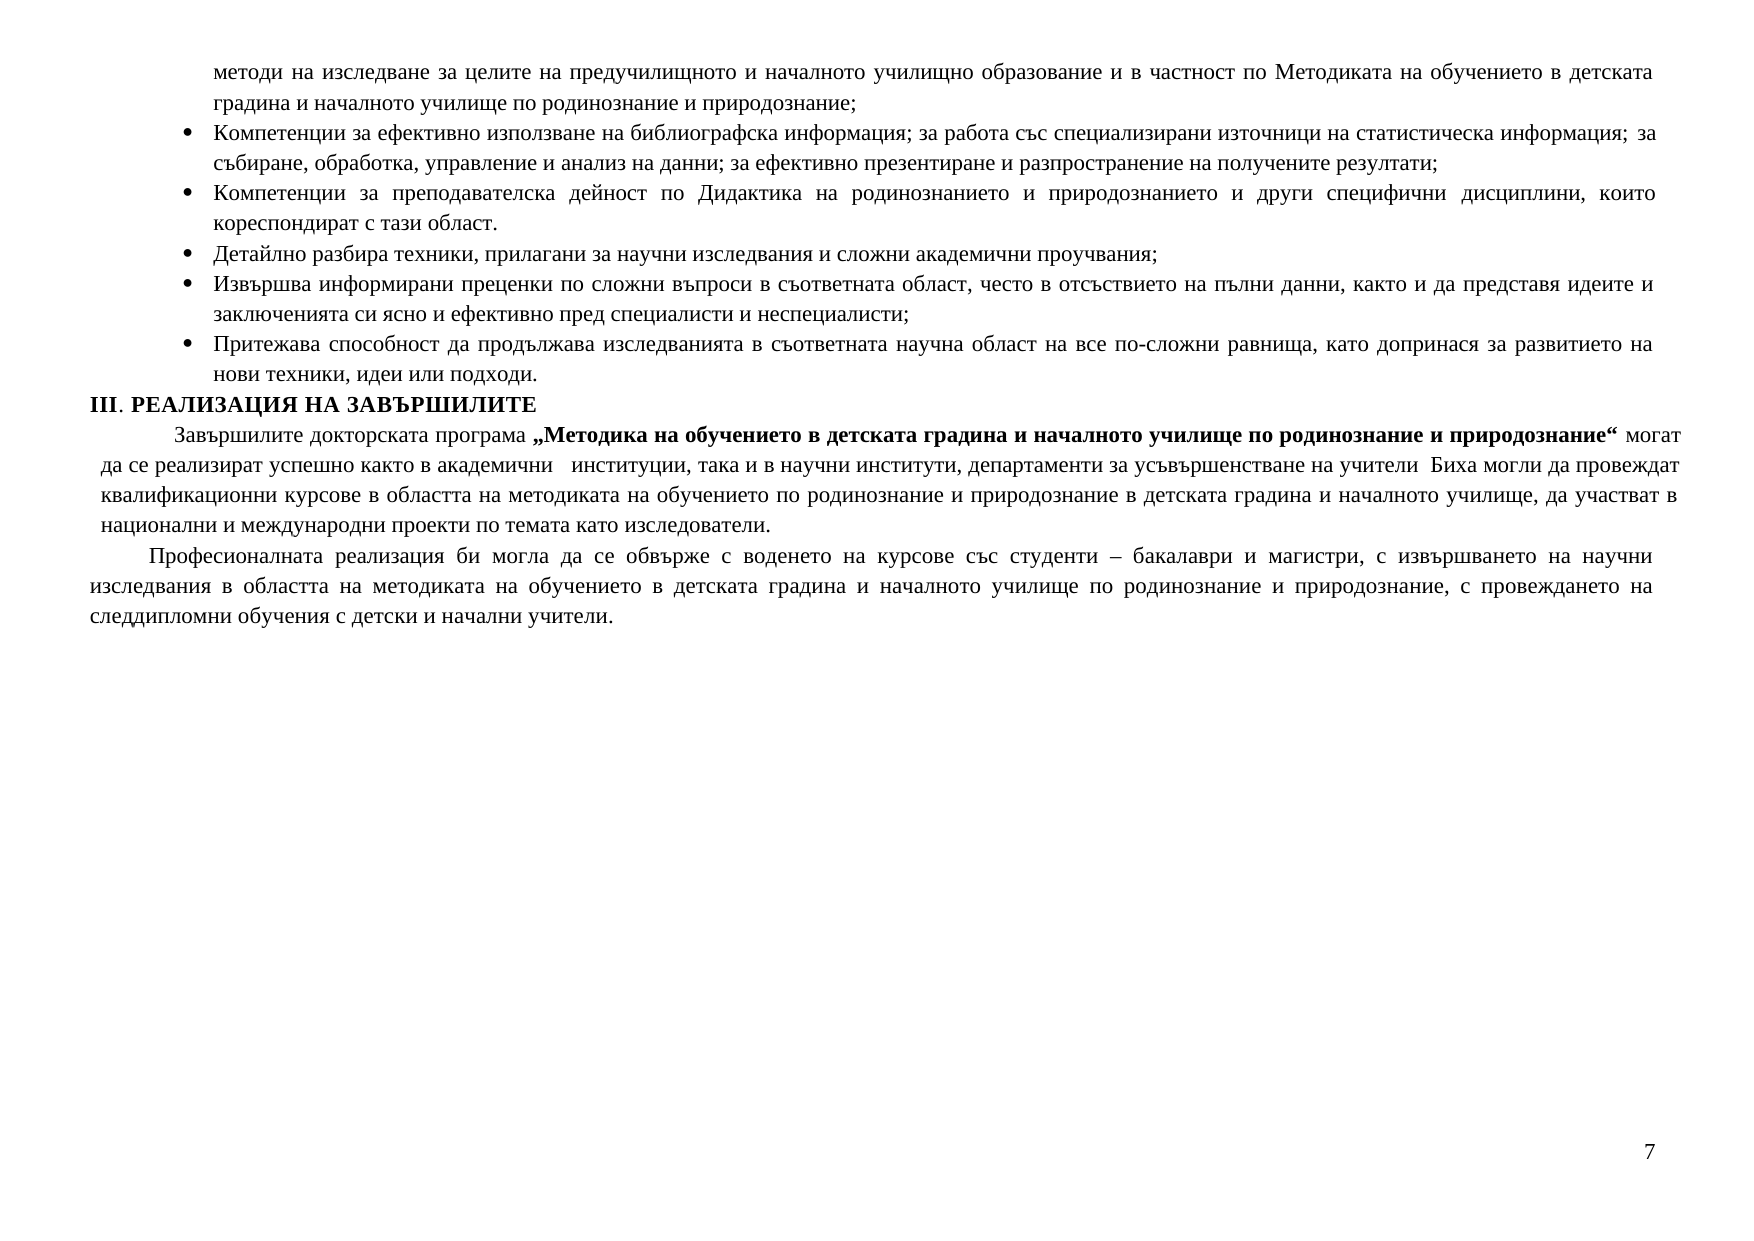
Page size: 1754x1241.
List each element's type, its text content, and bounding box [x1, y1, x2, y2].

text Професионалната реализация би могла да се обвърже с воденето на курсове със студенти – бакалаври и магистри, с извършването на научни изследвания в областта на методиката на обучението в детската градина и началното училище по родинознание и природознание, с провеждането на следдипломни обучения с детски и начални учители. [89, 542, 1656, 628]
list Извършва информирани преценки по сложни въпроси в съответната област, често в отсъствието на пълни данни, както и да представя идеите и заключенията си ясно и ефективно пред специалисти и неспециалисти; [183, 270, 1656, 326]
subtitle ІІI. РЕАЛИЗАЦИЯ НА ЗАВЪРШИЛИТЕ [89, 391, 1656, 417]
list Детайлно разбира техники, прилагани за научни изследвания и сложни академични проучвания; [183, 239, 1656, 266]
text Завършилите докторската програма „Методика на обучението в детската градина и началното училище по родинознание и природознание“ могат да се реализират успешно както в академични институции, така и в научни институти, департаменти за усъвършенстване на учители Биха могли да провеждат квалификационни курсове в областта на методиката на обучението по родинознание и природознание в детската градина и началното училище, да участват в национални и международни проекти по темата като изследователи. [101, 421, 1681, 538]
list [183, 58, 1656, 115]
list Компетенции за преподавателска дейност по Дидактика на родинознанието и природознанието и други специфични дисциплини, които кореспондират с тази област. [183, 179, 1656, 236]
list Компетенции за ефективно използване на библиографска информация; за работа със специализирани източници на статистическа информация; за събиране, обработка, управление и анализ на данни; за ефективно презентиране и разпространение на получените резултати; [183, 119, 1656, 175]
list Притежава способност да продължава изследванията в съответната научна област на все по-сложни равнища, като допринася за развитието на нови техники, идеи или подходи. [183, 330, 1656, 387]
